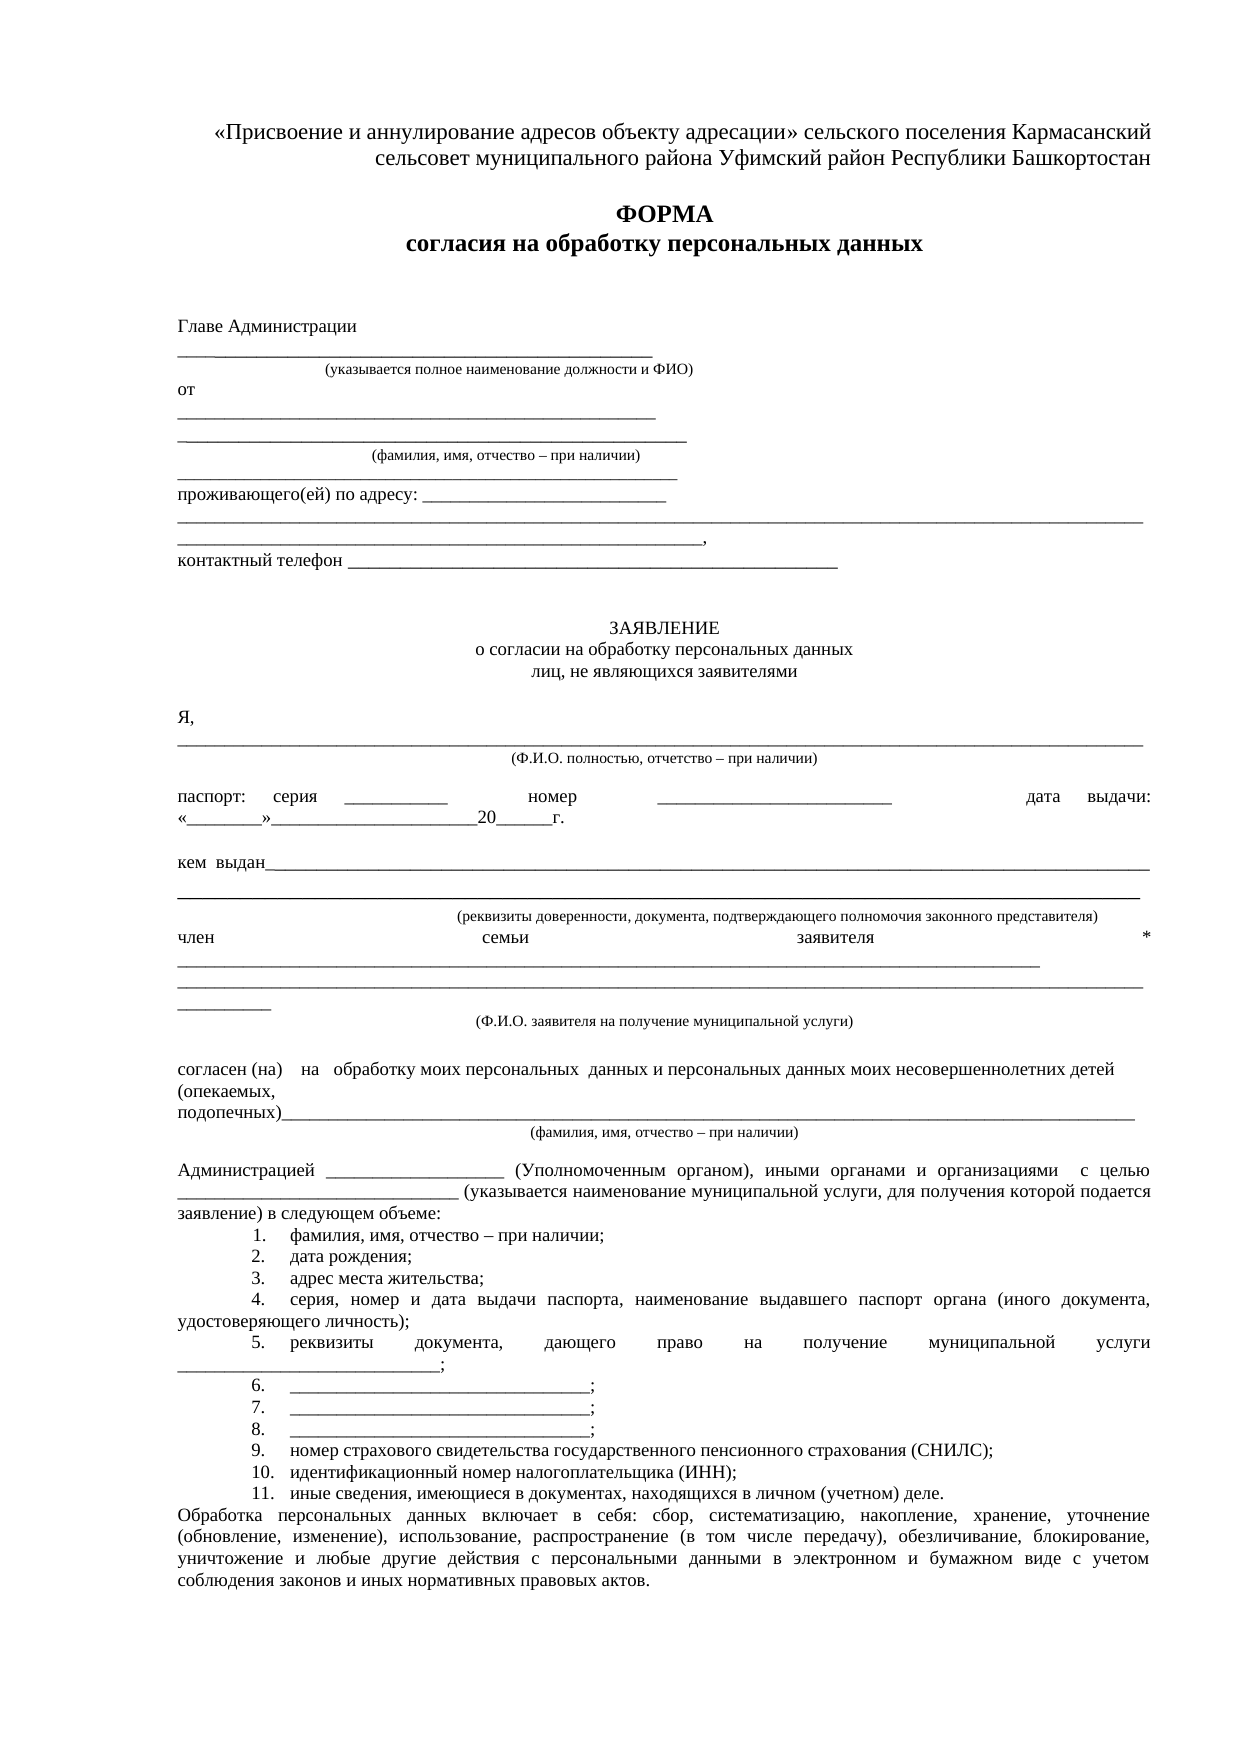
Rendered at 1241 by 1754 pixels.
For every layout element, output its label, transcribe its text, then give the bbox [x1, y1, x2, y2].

text лиц, не являющихся заявителями [177, 660, 1152, 681]
list серия, номер и дата выдачи паспорта, наименование выдавшего паспорт органа (иного документа, удостоверяющего личность); [177, 1288, 1152, 1331]
text от ____________________________________________________________________________________________________ [177, 378, 1152, 445]
list ________________________________; [177, 1374, 1152, 1396]
text (фамилия, имя, отчество – при наличии) [177, 445, 1152, 463]
text ______________________________________________ [177, 336, 1152, 360]
text (Ф.И.О. полностью, отчетство – при наличии) [177, 749, 1152, 767]
text контактный телефон _______________________________________________ [177, 547, 1152, 571]
list ________________________________; [177, 1417, 1152, 1439]
text паспорт: серия ___________ номер _________________________ дата выдачи: «________»______________________20______г. [177, 784, 1152, 828]
text (фамилия, имя, отчество – при наличии) [177, 1123, 1152, 1141]
list иные сведения, имеющиеся в документах, находящихся в личном (учетном) деле. [177, 1482, 1152, 1504]
text согласен (на) на обработку моих персональных данных и персональных данных моих несовершеннолетних детей [177, 1058, 1152, 1080]
text член семьи заявителя * ____________________________________________________________________________________________ [177, 926, 1152, 969]
text (указывается полное наименование должности и ФИО) [177, 360, 1152, 378]
list дата рождения; [177, 1245, 1152, 1267]
list реквизиты документа, дающего право на получение муниципальной услуги ____________________________; [177, 1331, 1152, 1374]
text «Присвоение и аннулирование адресов объекту адресации» сельского поселения Кармасанский сельсовет муниципального района Уфимский район Республики Башкортостан [177, 118, 1152, 171]
text (Ф.И.О. заявителя на получение муниципальной услуги) [177, 1012, 1152, 1030]
text ____________________________________________________________ [177, 463, 1152, 482]
text кем выдан_____________________________________________________________________________________ [177, 849, 1152, 873]
text Главе Администрации [177, 314, 1152, 336]
text _____________________________________________________________________________ (реквизиты доверенности, документа, подтверждающего полномочия законного представителя) [177, 873, 1152, 926]
list фамилия, имя, отчество – при наличии; [252, 1223, 1152, 1245]
text _______________________________________________________________________________________________________________________________________________________________, [177, 504, 1152, 547]
list адрес места жительства; [177, 1267, 1152, 1288]
text Администрацией ___________________ (Уполномоченным органом), иными органами и организациями с целью ______________________________ (указывается наименование муниципальной услуги, для получения которой подается заявление) в следующем объеме: [177, 1159, 1152, 1223]
text Я, _______________________________________________________________________________________________________ [177, 706, 1152, 749]
text о согласии на обработку персональных данных [177, 638, 1152, 660]
text _________________________________________________________________________________________________________________ [177, 969, 1152, 1012]
list номер страхового свидетельства государственного пенсионного страхования (СНИЛС); [177, 1439, 1152, 1461]
text ЗАЯВЛЕНИЕ [177, 617, 1152, 638]
text ФОРМА согласия на обработку персональных данных [177, 199, 1152, 257]
text (опекаемых, подопечных)___________________________________________________________________________________________ [177, 1080, 1152, 1123]
text Обработка персональных данных включает в себя: сбор, систематизацию, накопление, хранение, уточнение (обновление, изменение), использование, распространение (в том числе передачу), обезличивание, блокирование, уничтожение и любые другие действия с персональными данными в электронном и бумажном виде с учетом соблюдения законов и иных нормативных правовых актов. [177, 1504, 1152, 1590]
list идентификационный номер налогоплательщика (ИНН); [177, 1461, 1152, 1482]
list ________________________________; [177, 1396, 1152, 1417]
text проживающего(ей) по адресу: __________________________ [177, 482, 1152, 504]
